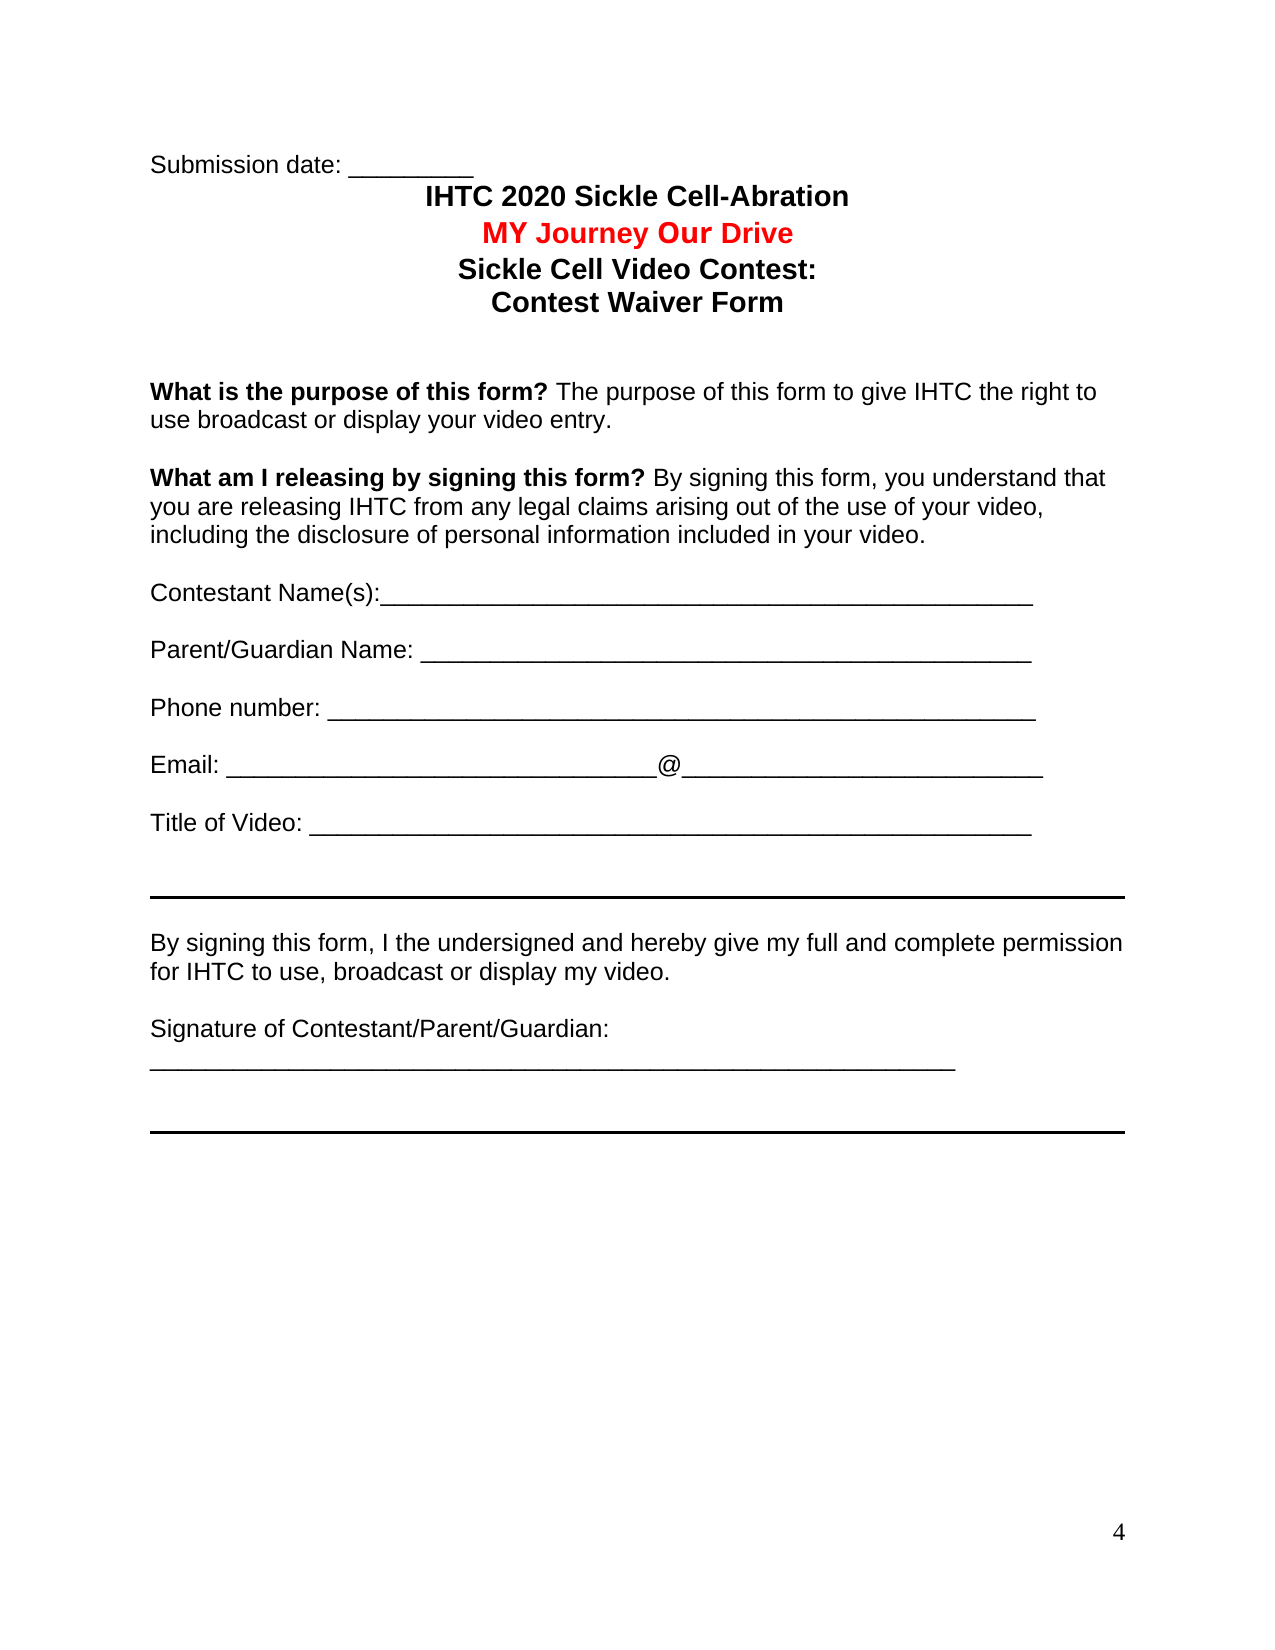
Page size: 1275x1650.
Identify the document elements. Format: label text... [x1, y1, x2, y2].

text What am I releasing by signing this form? By signing this form, you understand that you are releasing IHTC from any legal claims arising out of the use of your video, including the disclosure of personal information included in your video. [150, 463, 1125, 549]
text Email: _______________________________@__________________________ [150, 750, 1125, 779]
text Sickle Cell Video Contest: [150, 252, 1125, 286]
text Contestant Name(s):_______________________________________________ [150, 578, 1125, 607]
text By signing this form, I the undersigned and hereby give my full and complete permission for IHTC to use, broadcast or display my video. [150, 928, 1125, 986]
text Signature of Contestant/Parent/Guardian: __________________________________________________________ [150, 1014, 1125, 1072]
text MY Journey Our Drive [150, 212, 1125, 252]
text IHTC 2020 Sickle Cell-Abration [150, 179, 1125, 212]
text Phone number: ___________________________________________________ [150, 693, 1125, 722]
text Title of Video: ____________________________________________________ [150, 808, 1125, 837]
text Submission date: _________ [150, 150, 1125, 179]
text Parent/Guardian Name: ____________________________________________ [150, 635, 1125, 664]
text What is the purpose of this form? The purpose of this form to give IHTC the right to use broadcast or display your video entry. [150, 377, 1125, 434]
text Contest Waiver Form [150, 286, 1125, 319]
